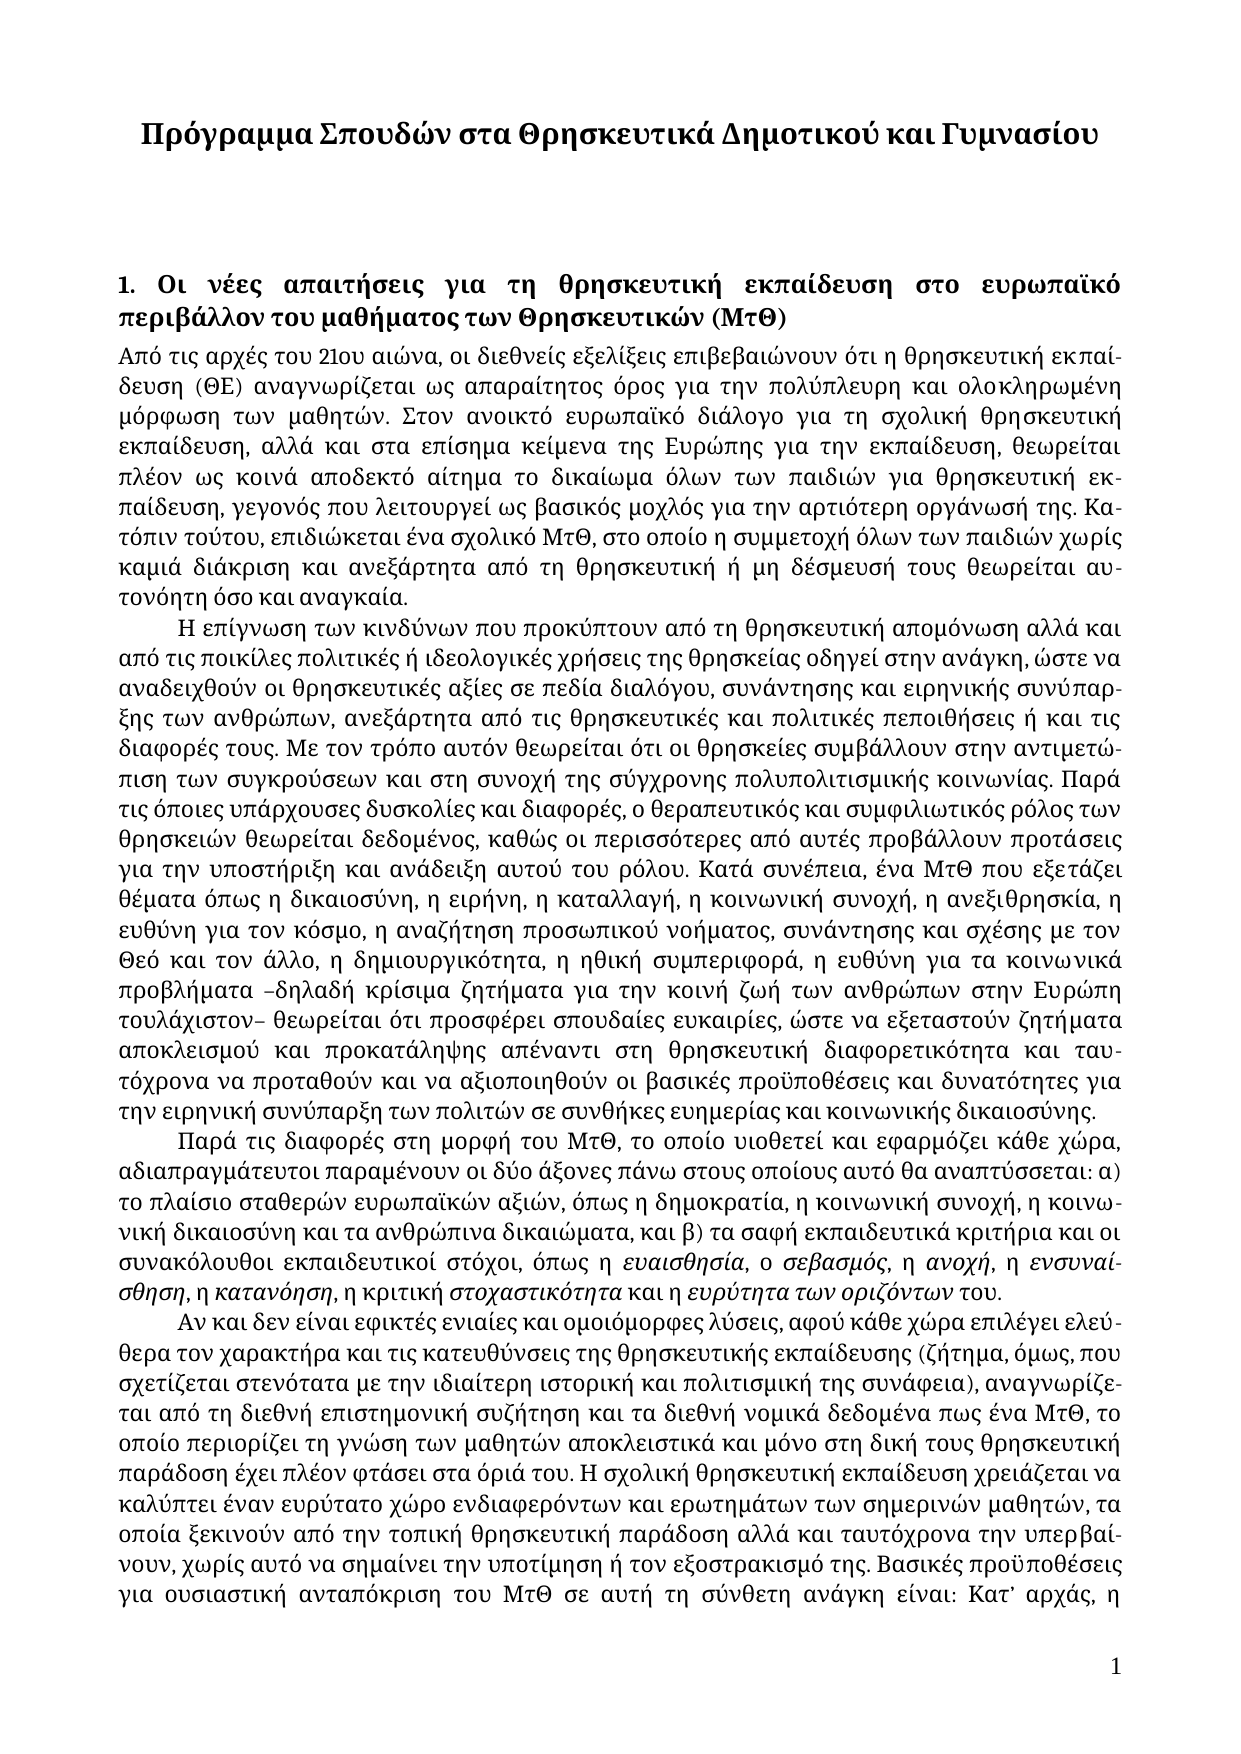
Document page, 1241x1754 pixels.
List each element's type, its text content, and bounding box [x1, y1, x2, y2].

text Η επίγνωση των κινδύνων που προκύπτουν από τη θρησκευτική απομόνωση αλλά και από τις ποικίλες πολιτικές ή ιδεολογικές χρήσεις της θρησκείας οδηγεί στην ανάγκη, ώστε να αναδειχθούν οι θρησκευτικές αξίες σε πεδία διαλόγου, συνάντησης και ειρηνικής συνύπαρξης των ανθρώπων, ανεξάρτητα από τις θρησκευτικές και πολιτικές πεποιθήσεις ή και τις διαφορές τους. Με τον τρόπο αυτόν θεωρείται ότι οι θρησκείες συμβάλλουν στην αντιμετώπιση των συγκρούσεων και στη συνοχή της σύγχρονης πολυπολιτισμικής κοινωνίας. Παρά τις όποιες υπάρχουσες δυσκολίες και διαφορές, ο θεραπευτικός και συμφιλιωτικός ρόλος των θρησκειών θεωρείται δεδομένος, καθώς οι περισσότερες από αυτές προβάλλουν προτάσεις για την υποστήριξη και ανάδειξη αυτού του ρόλου. Κατά συνέπεια, ένα ΜτΘ που εξετάζει θέματα όπως η δικαιοσύνη, η ειρήνη, η καταλλαγή, η κοινωνική συνοχή, η ανεξιθρησκία, η ευθύνη για τον κόσμο, η αναζήτηση προσωπικού νοήματος, συνάντησης και σχέσης με τον Θεό και τον άλλο, η δημιουργικότητα, η ηθική συμπεριφορά, η ευθύνη για τα κοινωνικά προβλήματα –δηλαδή κρίσιμα ζητήματα για την κοινή ζωή των ανθρώπων στην Ευρώπη τουλάχιστον– θεωρείται ότι προσφέρει σπουδαίες ευκαιρίες, ώστε να εξεταστούν ζητήματα αποκλεισμού και προκατάληψης απέναντι στη θρησκευτική διαφορετικότητα και ταυτόχρονα να προταθούν και να αξιοποιηθούν οι βασικές προϋποθέσεις και δυνατότητες για την ειρηνική συνύπαρξη των πολιτών σε συνθήκες ευημερίας και κοινωνικής δικαιοσύνης. [118, 615, 1122, 1125]
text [118, 1310, 1122, 1608]
text Πρόγραμμα Σπουδών στα Θρησκευτικά Δημοτικού και Γυμνασίου [118, 118, 1122, 152]
text Από τις αρχές του 21ου αιώνα, οι διεθνείς εξελίξεις επιβεβαιώνουν ότι η θρησκευτική εκπαίδευση (ΘΕ) αναγνωρίζεται ως απαραίτητος όρος για την πολύπλευρη και ολοκληρωμένη μόρφωση των μαθητών. Στον ανοικτό ευρωπαϊκό διάλογο για τη σχολική θρησκευτική εκπαίδευση, αλλά και στα επίσημα κείμενα της Ευρώπης για την εκπαίδευση, θεωρείται πλέον ως κοινά αποδεκτό αίτημα το δικαίωμα όλων των παιδιών για θρησκευτική εκπαίδευση, γεγονός που λειτουργεί ως βασικός μοχλός για την αρτιότερη οργάνωσή της. Κατόπιν τούτου, επιδιώκεται ένα σχολικό ΜτΘ, στο οποίο η συμμετοχή όλων των παιδιών χωρίς καμιά διάκριση και ανεξάρτητα από τη θρησκευτική ή μη δέσμευσή τους θεωρείται αυτονόητη όσο και αναγκαία. [118, 343, 1122, 612]
text 1. Οι νέες απαιτήσεις για τη θρησκευτική εκπαίδευση στο ευρωπαϊκό περιβάλλον του μαθήματος των Θρησκευτικών (ΜτΘ) [118, 271, 1122, 333]
text Παρά τις διαφορές στη μορφή του ΜτΘ, το οποίο υιοθετεί και εφαρμόζει κάθε χώρα, αδιαπραγμάτευτοι παραμένουν οι δύο άξονες πάνω στους οποίους αυτό θα αναπτύσσεται: α) το πλαίσιο σταθερών ευρωπαϊκών αξιών, όπως η δημοκρατία, η κοινωνική συνοχή, η κοινωνική δικαιοσύνη και τα ανθρώπινα δικαιώματα, και β) τα σαφή εκπαιδευτικά κριτήρια και οι συνακόλουθοι εκπαιδευτικοί στόχοι, όπως η ευαισθησία, ο σεβασμός, η ανοχή, η ενσυναίσθηση, η κατανόηση, η κριτική στοχαστικότητα και η ευρύτητα των οριζόντων του. [118, 1129, 1122, 1306]
